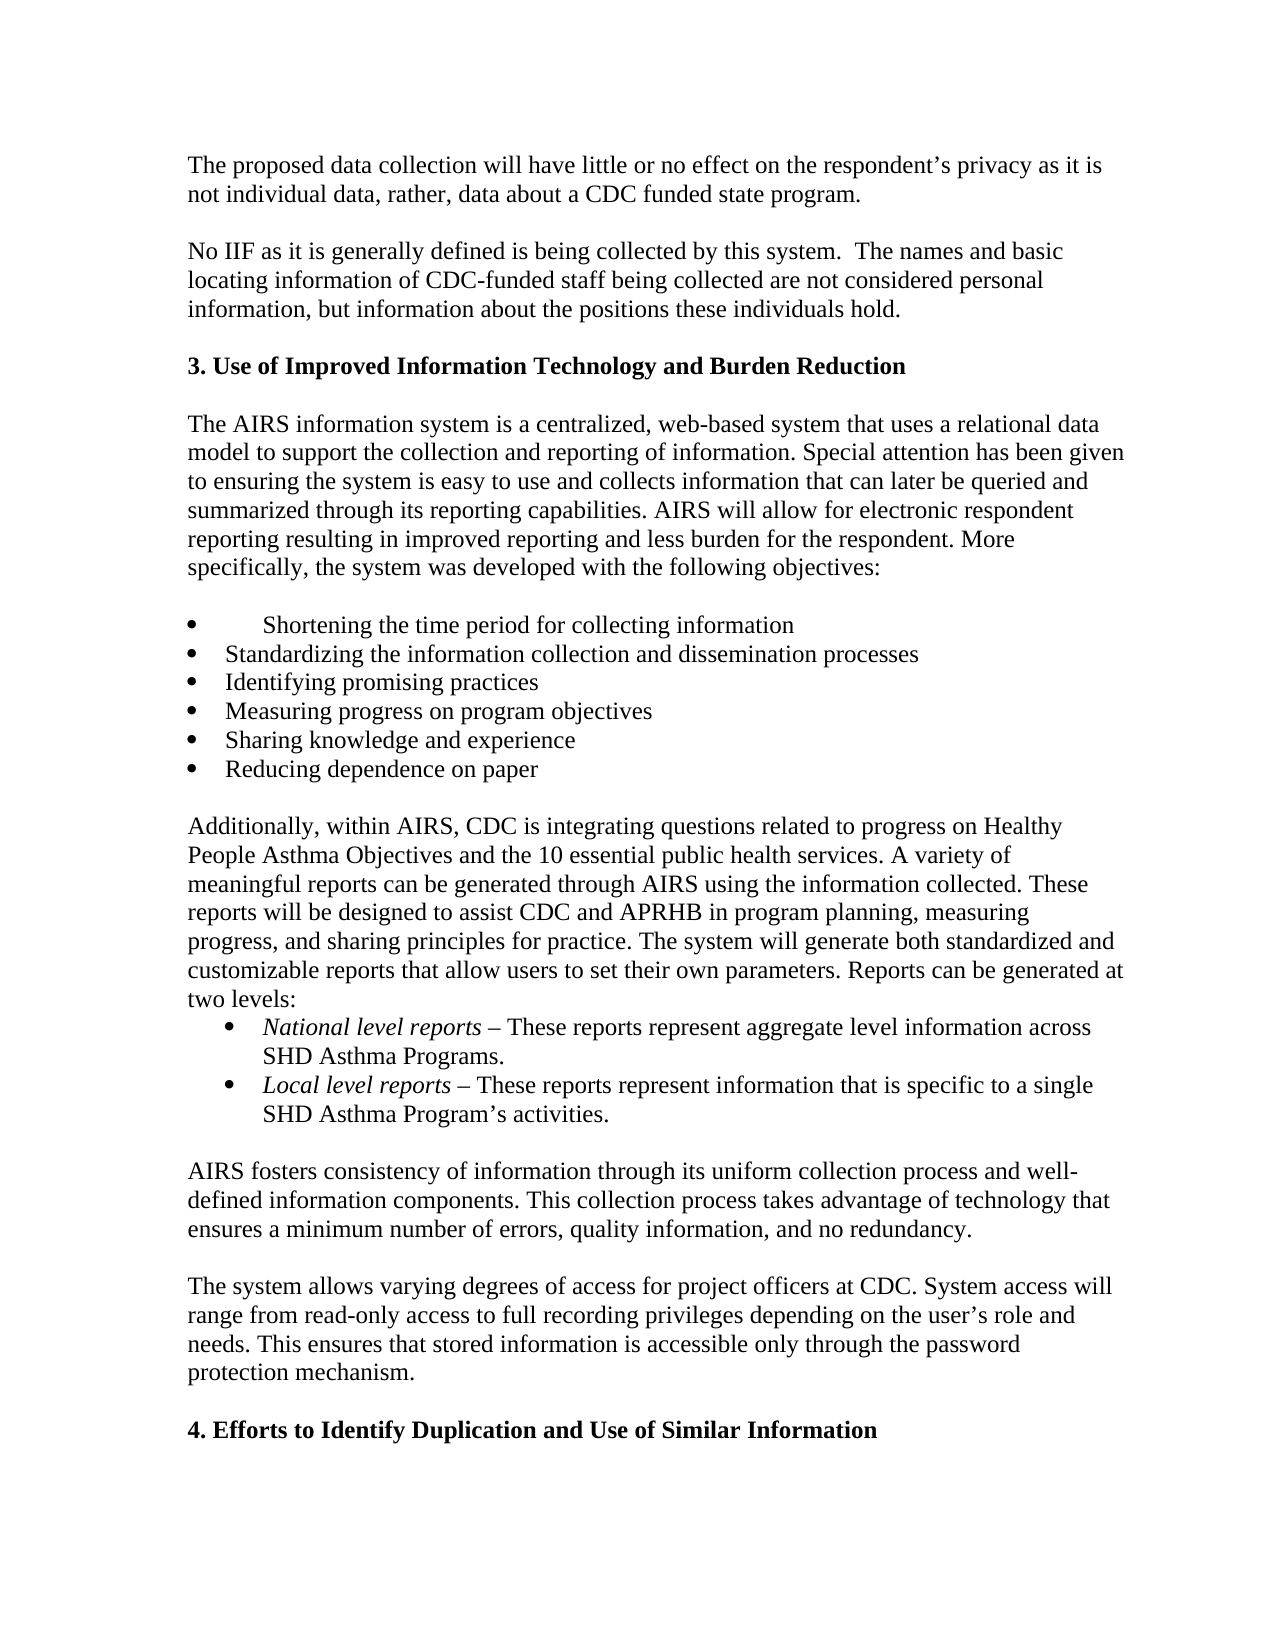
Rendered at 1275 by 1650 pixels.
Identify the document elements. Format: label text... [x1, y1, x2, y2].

list Standardizing the information collection and dissemination processes [187, 639, 1125, 667]
list Local level reports – These reports represent information that is specific to a single SHD Asthma Program’s activities. [225, 1070, 1125, 1127]
text Additionally, within AIRS, CDC is integrating questions related to progress on Healthy People Asthma Objectives and the 10 essential public health services. A variety of meaningful reports can be generated through AIRS using the information collected. These reports will be designed to assist CDC and APRHB in program planning, measuring progress, and sharing principles for practice. The system will generate both standardized and customizable reports that allow users to set their own parameters. Reports can be generated at two levels: [187, 811, 1125, 1012]
list Sharing knowledge and experience [187, 725, 1125, 754]
list Shortening the time period for collecting information [187, 610, 1125, 639]
list National level reports – These reports represent aggregate level information across SHD Asthma Programs. [225, 1012, 1125, 1070]
text AIRS fosters consistency of information through its uniform collection process and well-defined information components. This collection process takes advantage of technology that ensures a minimum number of errors, quality information, and no redundancy. [187, 1156, 1125, 1242]
text 3. Use of Improved Information Technology and Burden Reduction [187, 351, 1125, 380]
list Measuring progress on program objectives [187, 696, 1125, 725]
list Reducing dependence on paper [187, 754, 1125, 782]
text 4. Efforts to Identify Duplication and Use of Similar Information [187, 1415, 1125, 1444]
text No IIF as it is generally defined is being collected by this system. The names and basic locating information of CDC-funded staff being collected are not considered personal information, but information about the positions these individuals hold. [187, 236, 1125, 322]
list Identifying promising practices [187, 667, 1125, 696]
text The AIRS information system is a centralized, web-based system that uses a relational data model to support the collection and reporting of information. Special attention has been given to ensuring the system is easy to use and collects information that can later be queried and summarized through its reporting capabilities. AIRS will allow for electronic respondent reporting resulting in improved reporting and less burden for the respondent. More specifically, the system was developed with the following objectives: [187, 409, 1125, 581]
text The system allows varying degrees of access for project officers at CDC. System access will range from read-only access to full recording privileges depending on the user’s role and needs. This ensures that stored information is accessible only through the password protection mechanism. [187, 1271, 1125, 1386]
text The proposed data collection will have little or no effect on the respondent’s privacy as it is not individual data, rather, data about a CDC funded state program. [187, 150, 1125, 207]
